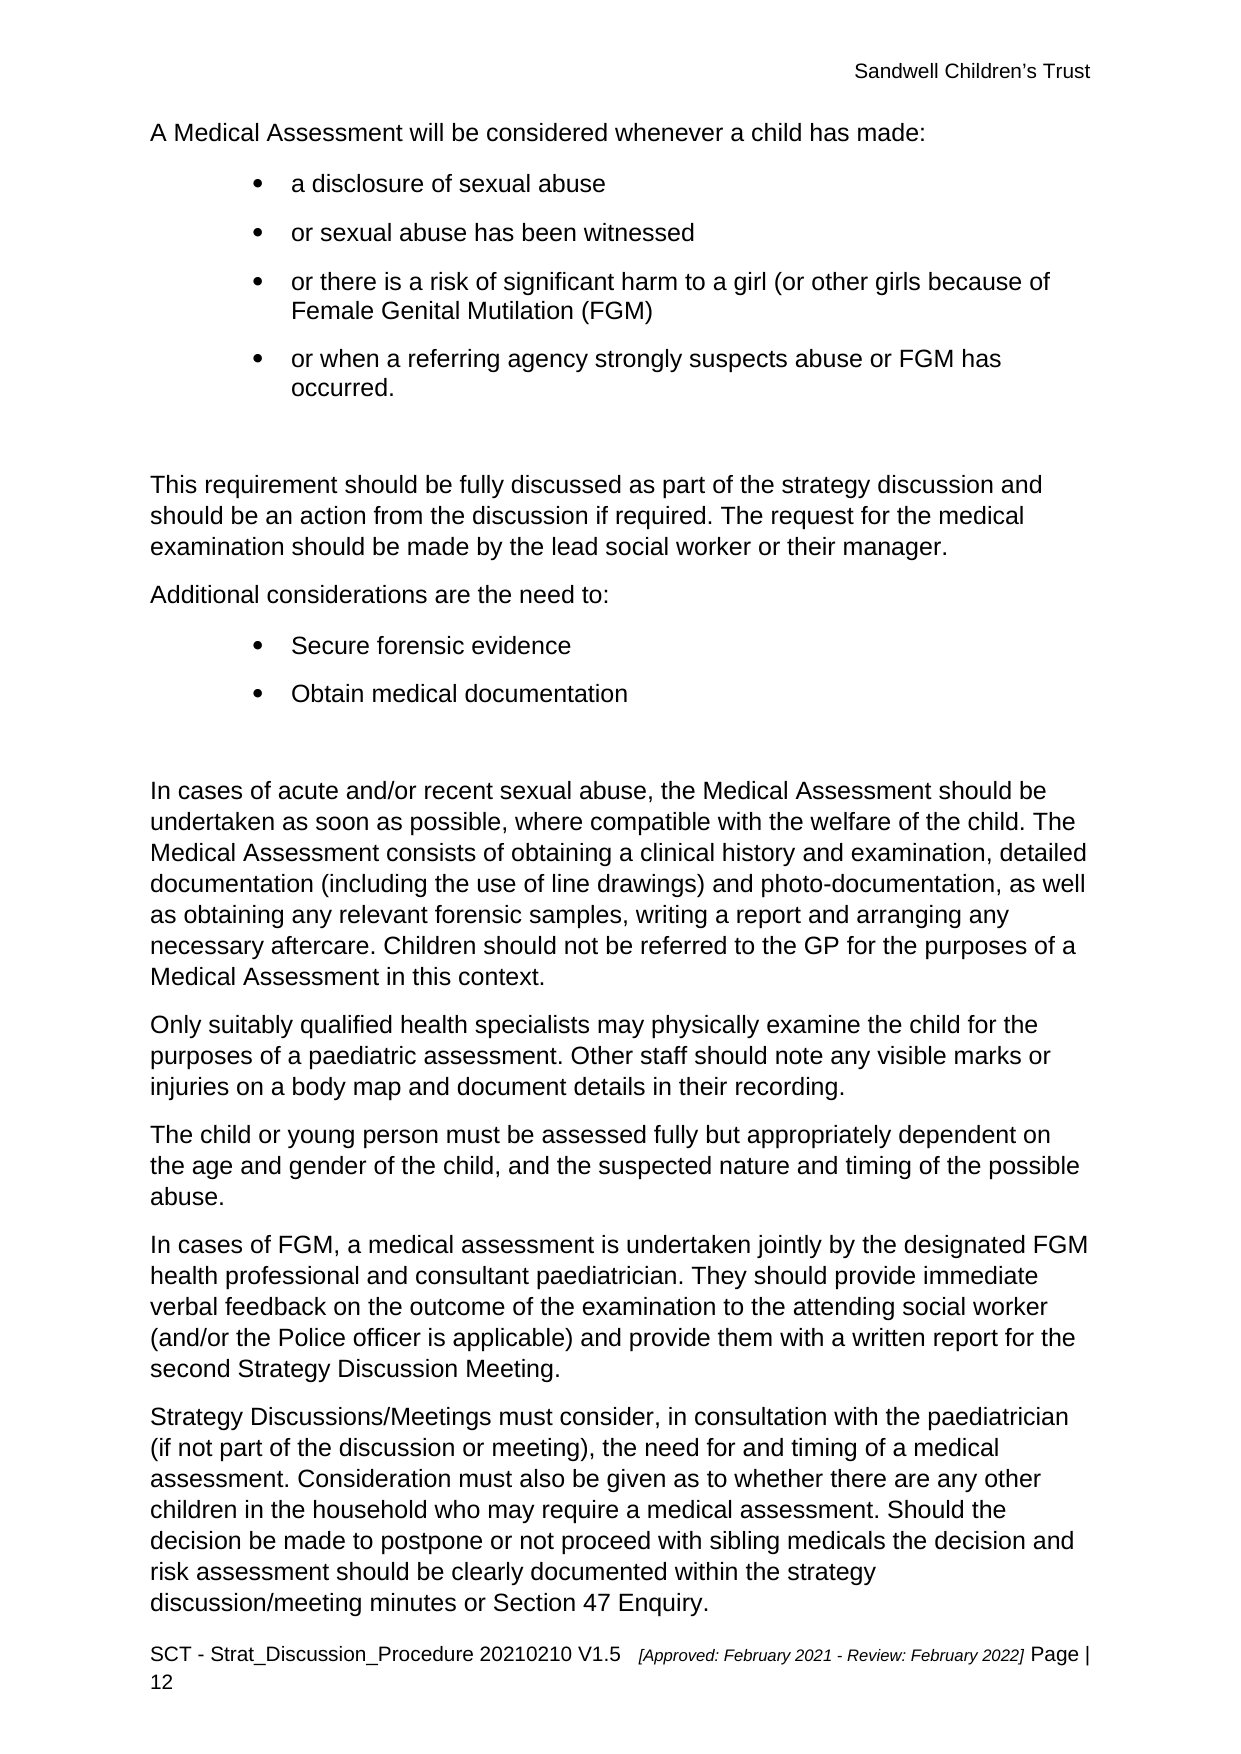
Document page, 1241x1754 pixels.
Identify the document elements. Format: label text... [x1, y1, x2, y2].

text Additional considerations are the need to: [150, 579, 1090, 608]
text In cases of acute and/or recent sexual abuse, the Medical Assessment should be undertaken as soon as possible, where compatible with the welfare of the child. The Medical Assessment consists of obtaining a clinical history and examination, detailed documentation (including the use of line drawings) and photo-documentation, as well as obtaining any relevant forensic samples, writing a report and arranging any necessary aftercare. Children should not be referred to the GP for the purposes of a Medical Assessment in this context. [150, 776, 1090, 991]
text A Medical Assessment will be considered whenever a child has made: [150, 118, 1090, 147]
list a disclosure of sexual abuse [253, 169, 1090, 198]
list Obtain medical documentation [253, 679, 1090, 708]
text The child or young person must be assessed fully but appropriately dependent on the age and gender of the child, and the suspected nature and timing of the possible abuse. [150, 1120, 1090, 1211]
text Only suitably qualified health specialists may physically examine the child for the purposes of a paediatric assessment. Other staff should note any visible marks or injuries on a body map and document details in their recording. [150, 1010, 1090, 1101]
text Strategy Discussions/Meetings must consider, in consultation with the paediatrician (if not part of the discussion or meeting), the need for and timing of a medical assessment. Consideration must also be given as to whether there are any other children in the household who may require a medical assessment. Should the decision be made to postpone or not proceed with sibling medicals the decision and risk assessment should be clearly documented within the strategy discussion/meeting minutes or Section 47 Enquiry. [150, 1401, 1090, 1616]
list or sexual abuse has been witnessed [253, 218, 1090, 247]
text In cases of FGM, a medical assessment is undertaken jointly by the designated FGM health professional and consultant paediatrician. They should provide immediate verbal feedback on the outcome of the examination to the attending social worker (and/or the Police officer is applicable) and provide them with a written report for the second Strategy Discussion Meeting. [150, 1229, 1090, 1382]
text This requirement should be fully discussed as part of the strategy discussion and should be an action from the discussion if required. The request for the medical examination should be made by the lead social worker or their manager. [150, 470, 1090, 561]
list or there is a risk of significant harm to a girl (or other girls because of Female Genital Mutilation (FGM) [253, 267, 1090, 324]
list or when a referring agency strongly suspects abuse or FGM has occurred. [253, 344, 1090, 402]
list Secure forensic evidence [253, 631, 1090, 659]
